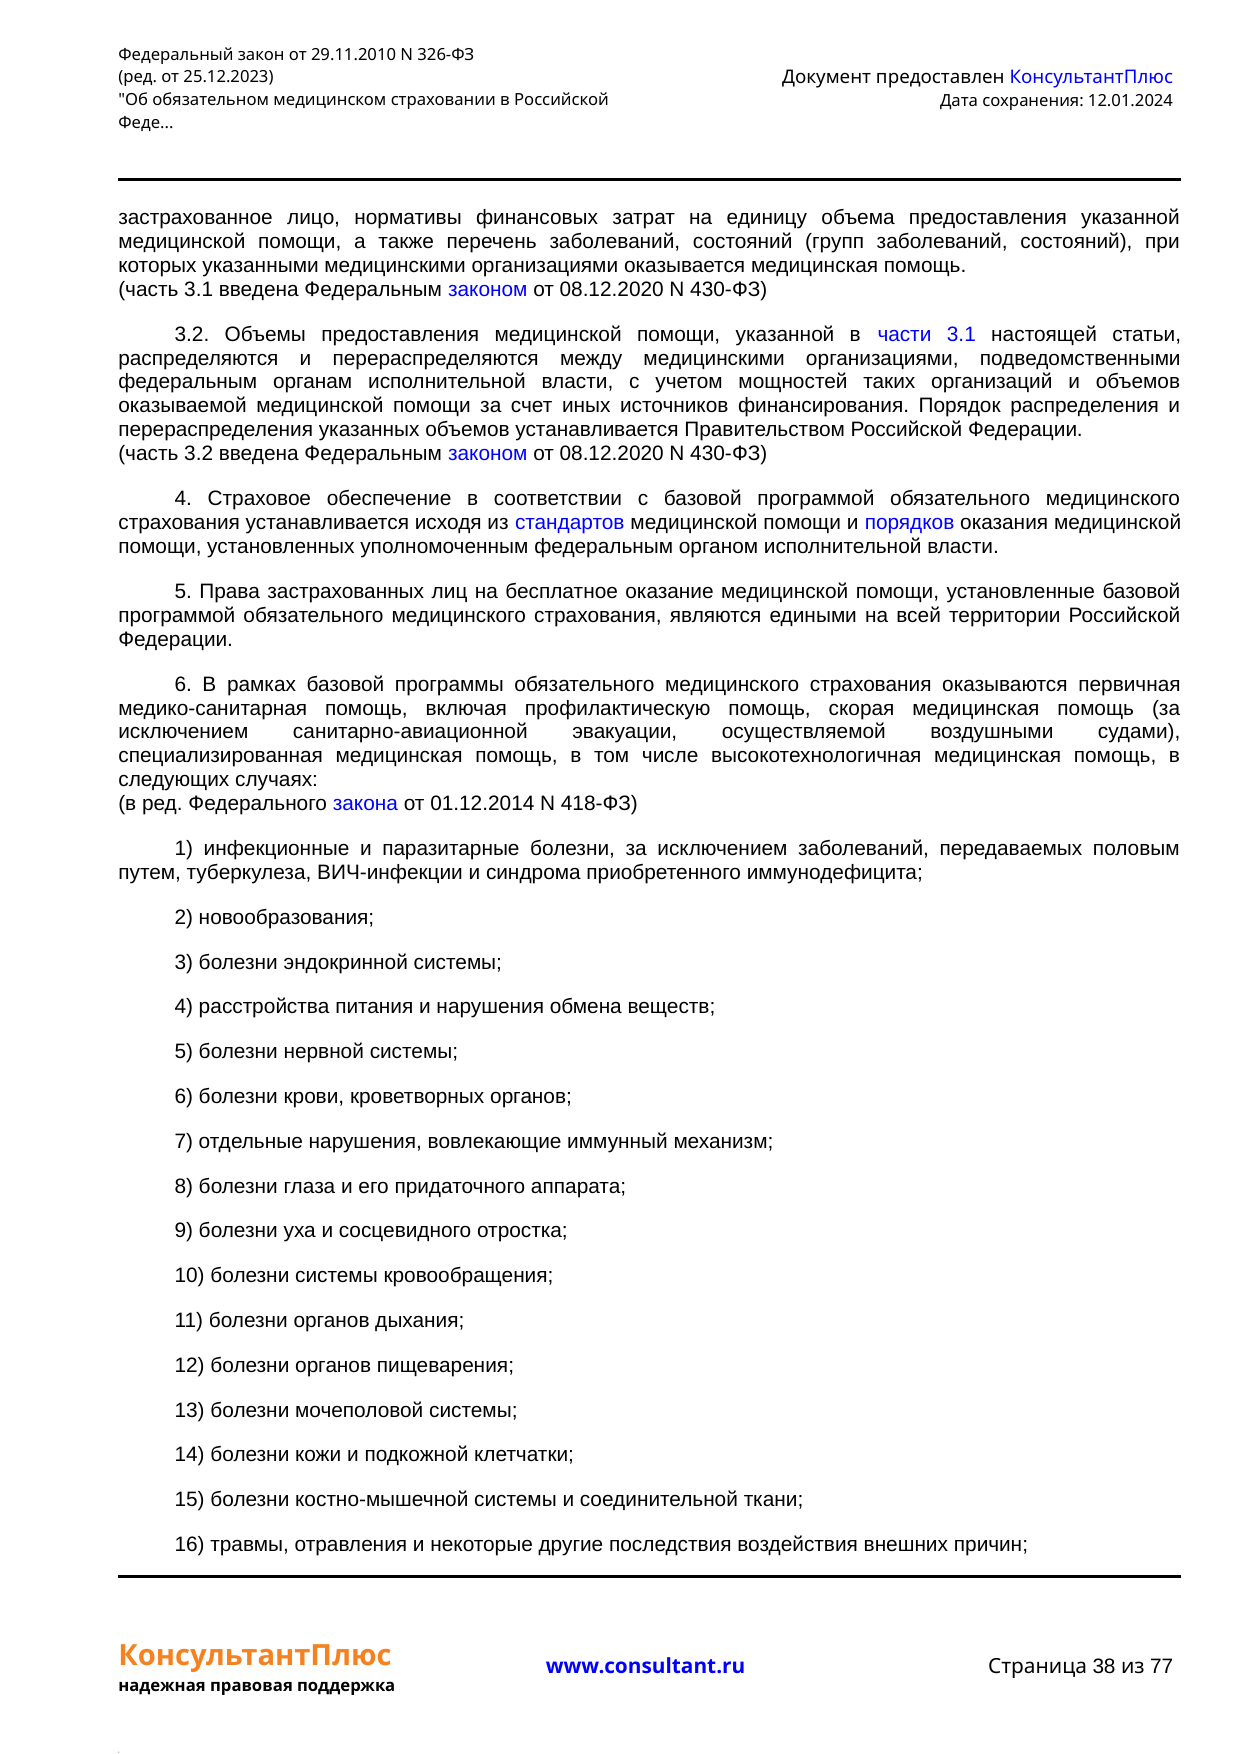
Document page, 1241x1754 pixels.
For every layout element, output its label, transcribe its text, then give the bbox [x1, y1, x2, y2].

text 3) болезни эндокринной системы; [118, 949, 1181, 973]
text 5. Права застрахованных лиц на бесплатное оказание медицинской помощи, установленные базовой программой обязательного медицинского страхования, являются едиными на всей территории Российской Федерации. [118, 579, 1181, 651]
text (часть 3.2 введена Федеральным законом от 08.12.2020 N 430-ФЗ) [118, 441, 1181, 465]
text 5) болезни нервной системы; [118, 1039, 1181, 1063]
text (часть 3.1 введена Федеральным законом от 08.12.2020 N 430-ФЗ) [118, 277, 1181, 301]
text (в ред. Федерального закона от 01.12.2014 N 418-ФЗ) [118, 791, 1181, 815]
text 4. Страховое обеспечение в соответствии с базовой программой обязательного медицинского страхования устанавливается исходя из стандартов медицинской помощи и порядков оказания медицинской помощи, установленных уполномоченным федеральным органом исполнительной власти. [118, 486, 1181, 558]
text 10) болезни системы кровообращения; [118, 1263, 1181, 1287]
text 7) отдельные нарушения, вовлекающие иммунный механизм; [118, 1129, 1181, 1153]
text 14) болезни кожи и подкожной клетчатки; [118, 1442, 1181, 1466]
text 15) болезни костно-мышечной системы и соединительной ткани; [118, 1487, 1181, 1511]
text 2) новообразования; [118, 905, 1181, 929]
text 16) травмы, отравления и некоторые другие последствия воздействия внешних причин; [118, 1532, 1181, 1556]
text 11) болезни органов дыхания; [118, 1308, 1181, 1332]
text 8) болезни глаза и его придаточного аппарата; [118, 1173, 1181, 1197]
text 12) болезни органов пищеварения; [118, 1353, 1181, 1377]
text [118, 205, 1181, 277]
text 6. В рамках базовой программы обязательного медицинского страхования оказываются первичная медико-санитарная помощь, включая профилактическую помощь, скорая медицинская помощь (за исключением санитарно-авиационной эвакуации, осуществляемой воздушными судами), специализированная медицинская помощь, в том числе высокотехнологичная медицинская помощь, в следующих случаях: [118, 671, 1181, 791]
text 9) болезни уха и сосцевидного отростка; [118, 1218, 1181, 1242]
text 6) болезни крови, кроветворных органов; [118, 1084, 1181, 1108]
text 4) расстройства питания и нарушения обмена веществ; [118, 994, 1181, 1018]
text 13) болезни мочеполовой системы; [118, 1397, 1181, 1421]
text 1) инфекционные и паразитарные болезни, за исключением заболеваний, передаваемых половым путем, туберкулеза, ВИЧ-инфекции и синдрома приобретенного иммунодефицита; [118, 836, 1181, 884]
text 3.2. Объемы предоставления медицинской помощи, указанной в части 3.1 настоящей статьи, распределяются и перераспределяются между медицинскими организациями, подведомственными федеральным органам исполнительной власти, с учетом мощностей таких организаций и объемов оказываемой медицинской помощи за счет иных источников финансирования. Порядок распределения и перераспределения указанных объемов устанавливается Правительством Российской Федерации. [118, 321, 1181, 441]
